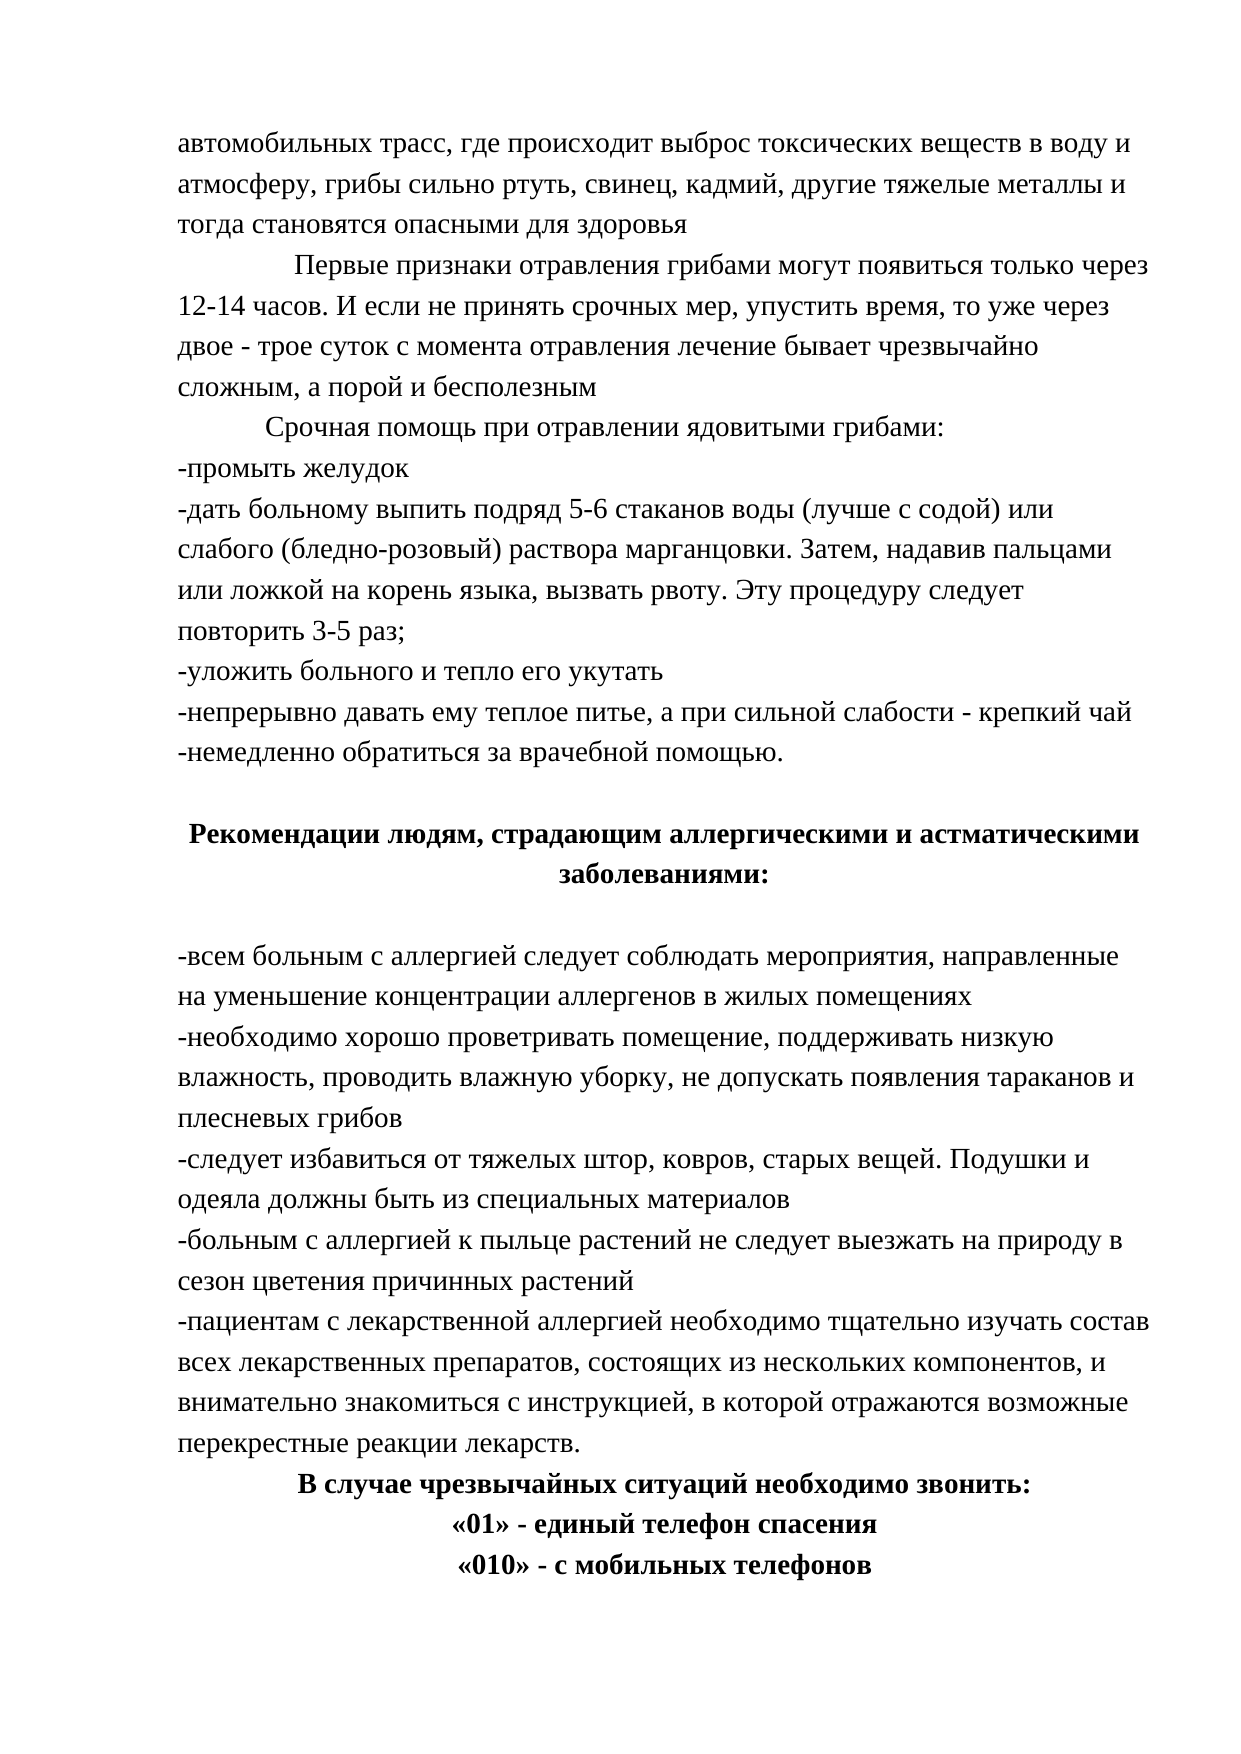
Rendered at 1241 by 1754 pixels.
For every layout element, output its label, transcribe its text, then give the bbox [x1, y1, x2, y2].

text -непрерывно давать ему теплое питье, а при сильной слабости - крепкий чай [177, 687, 1152, 727]
text -промыть желудок [177, 443, 1152, 484]
text -следует избавиться от тяжелых штор, ковров, старых вещей. Подушки и одеяла должны быть из специальных материалов [177, 1134, 1152, 1215]
text -дать больному выпить подряд 5-6 стаканов воды (лучше с содой) или слабого (бледно-розовый) раствора марганцовки. Затем, надавив пальцами или ложкой на корень языка, вызвать рвоту. Эту процедуру следует повторить 3-5 раз; [177, 484, 1152, 646]
text -необходимо хорошо проветривать помещение, поддерживать низкую влажность, проводить влажную уборку, не допускать появления тараканов и плесневых грибов [177, 1012, 1152, 1134]
text Срочная помощь при отравлении ядовитыми грибами: [177, 402, 1152, 443]
text -уложить больного и тепло его укутать [177, 646, 1152, 687]
text «01» - единый телефон спасения [177, 1499, 1152, 1540]
text «010» - с мобильных телефонов [177, 1540, 1152, 1581]
text -больным с аллергией к пыльце растений не следует выезжать на природу в сезон цветения причинных растений [177, 1215, 1152, 1296]
text В случае чрезвычайных ситуаций необходимо звонить: [177, 1459, 1152, 1499]
text -всем больным с аллергией следует соблюдать мероприятия, направленные на уменьшение концентрации аллергенов в жилых помещениях [177, 931, 1152, 1012]
text -немедленно обратиться за врачебной помощью. [177, 727, 1152, 768]
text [177, 118, 1152, 240]
text Рекомендации людям, страдающим аллергическими и астматическими заболеваниями: [177, 809, 1152, 890]
text -пациентам с лекарственной аллергией необходимо тщательно изучать состав всех лекарственных препаратов, состоящих из нескольких компонентов, и внимательно знакомиться с инструкцией, в которой отражаются возможные перекрестные реакции лекарств. [177, 1296, 1152, 1459]
text Первые признаки отравления грибами могут появиться только через 12-14 часов. И если не принять срочных мер, упустить время, то уже через двое - трое суток с момента отравления лечение бывает чрезвычайно сложным, а порой и бесполезным [177, 240, 1152, 402]
